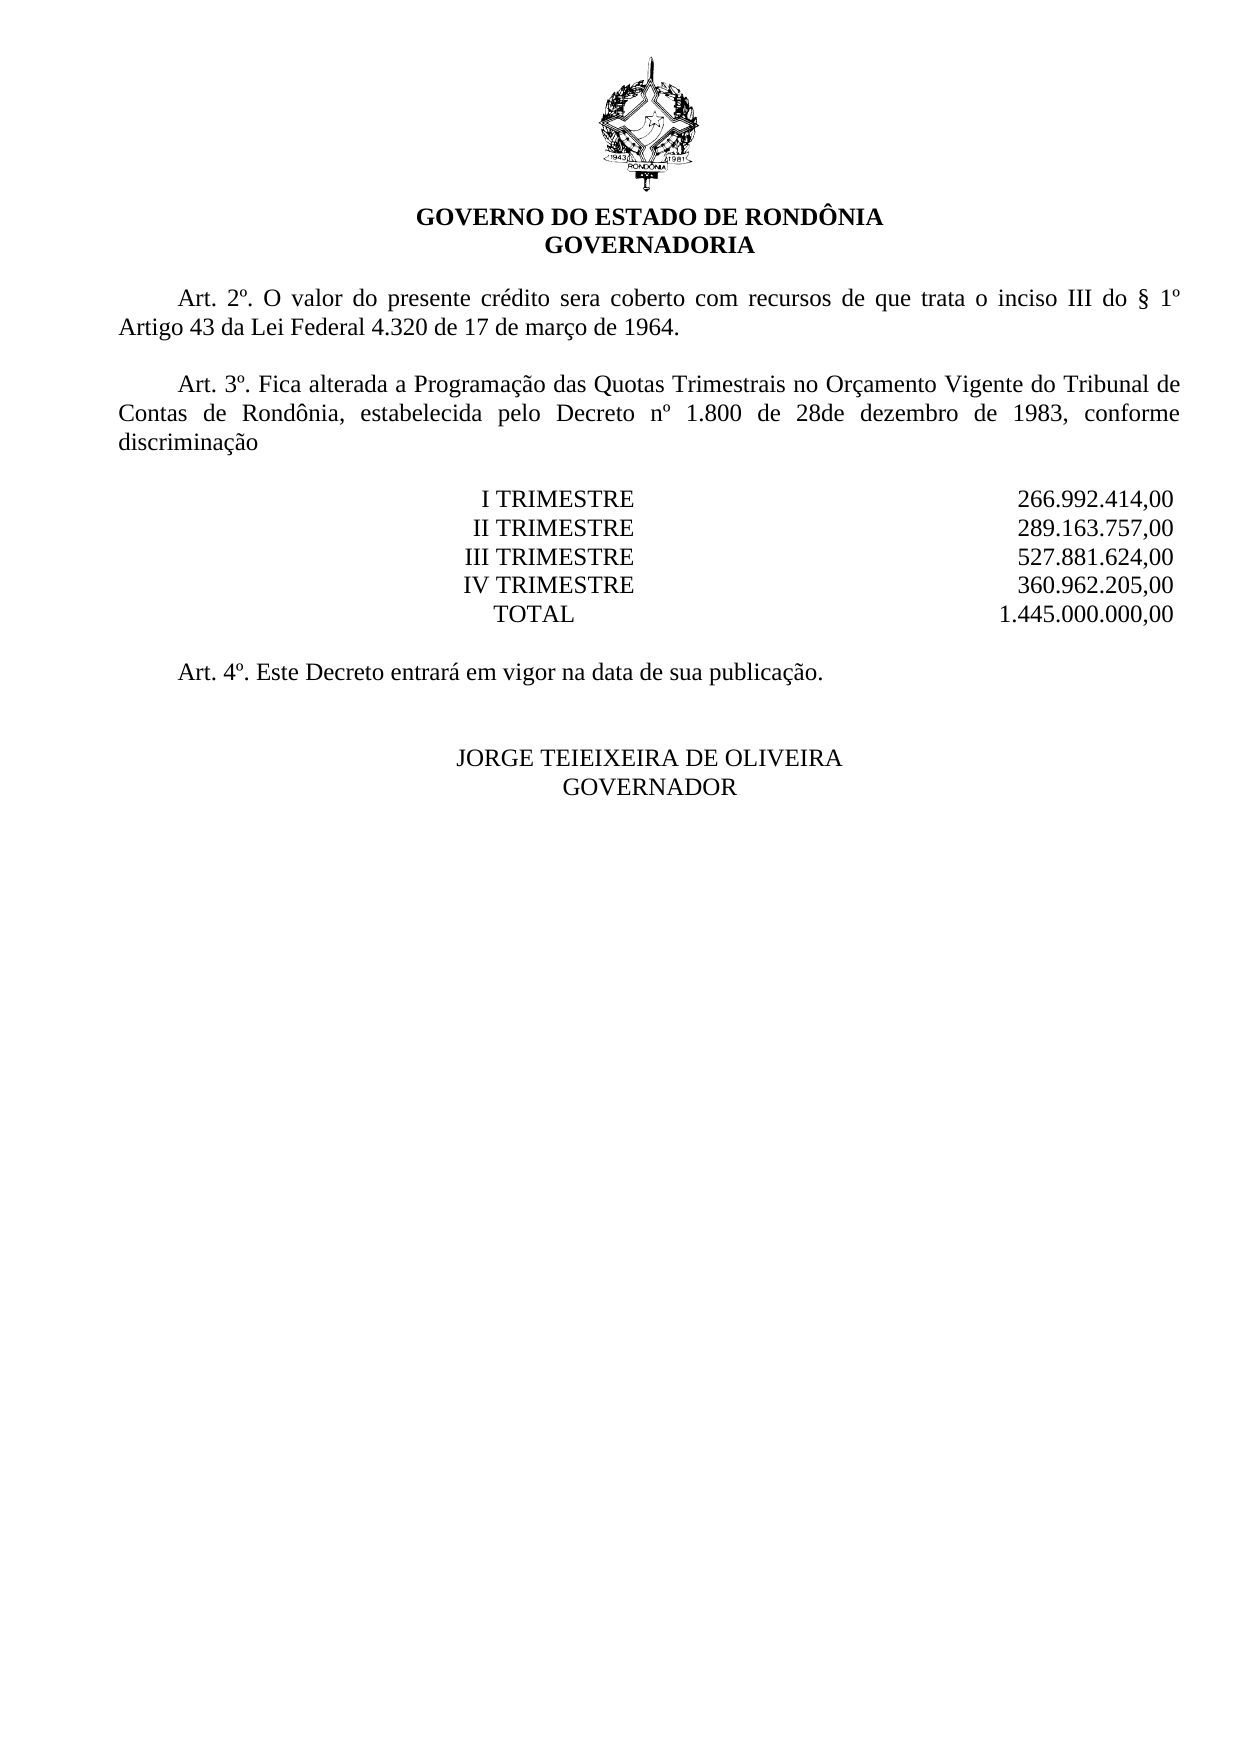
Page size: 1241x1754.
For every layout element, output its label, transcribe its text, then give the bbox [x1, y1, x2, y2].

text Art. 4º. Este Decreto entrará em vigor na data de sua publicação. [118, 657, 1181, 686]
text GOVERNADOR [118, 772, 1181, 801]
text Art. 2º. O valor do presente crédito sera coberto com recursos de que trata o inciso III do § 1º Artigo 43 da Lei Federal 4.320 de 17 de março de 1964. [118, 283, 1181, 341]
table_cell 527.881.624,00 [646, 542, 1184, 571]
text Art. 3º. Fica alterada a Programação das Quotas Trimestrais no Orçamento Vigente do Tribunal de Contas de Rondônia, estabelecida pelo Decreto nº 1.800 de 28de dezembro de 1983, conforme discriminação [118, 369, 1181, 456]
table_cell TOTAL [107, 599, 646, 657]
table_cell 289.163.757,00 [646, 513, 1184, 542]
subtitle JORGE TEIEIXEIRA DE OLIVEIRA [118, 743, 1181, 772]
table_cell 1.445.000.000,00 [646, 599, 1184, 657]
table_cell III TRIMESTRE [107, 542, 646, 571]
table_header I TRIMESTRE [107, 484, 646, 513]
table_cell II TRIMESTRE [107, 513, 646, 542]
table_cell IV TRIMESTRE [107, 571, 646, 599]
table_cell 360.962.205,00 [646, 571, 1184, 599]
table_header 266.992.414,00 [646, 484, 1184, 513]
